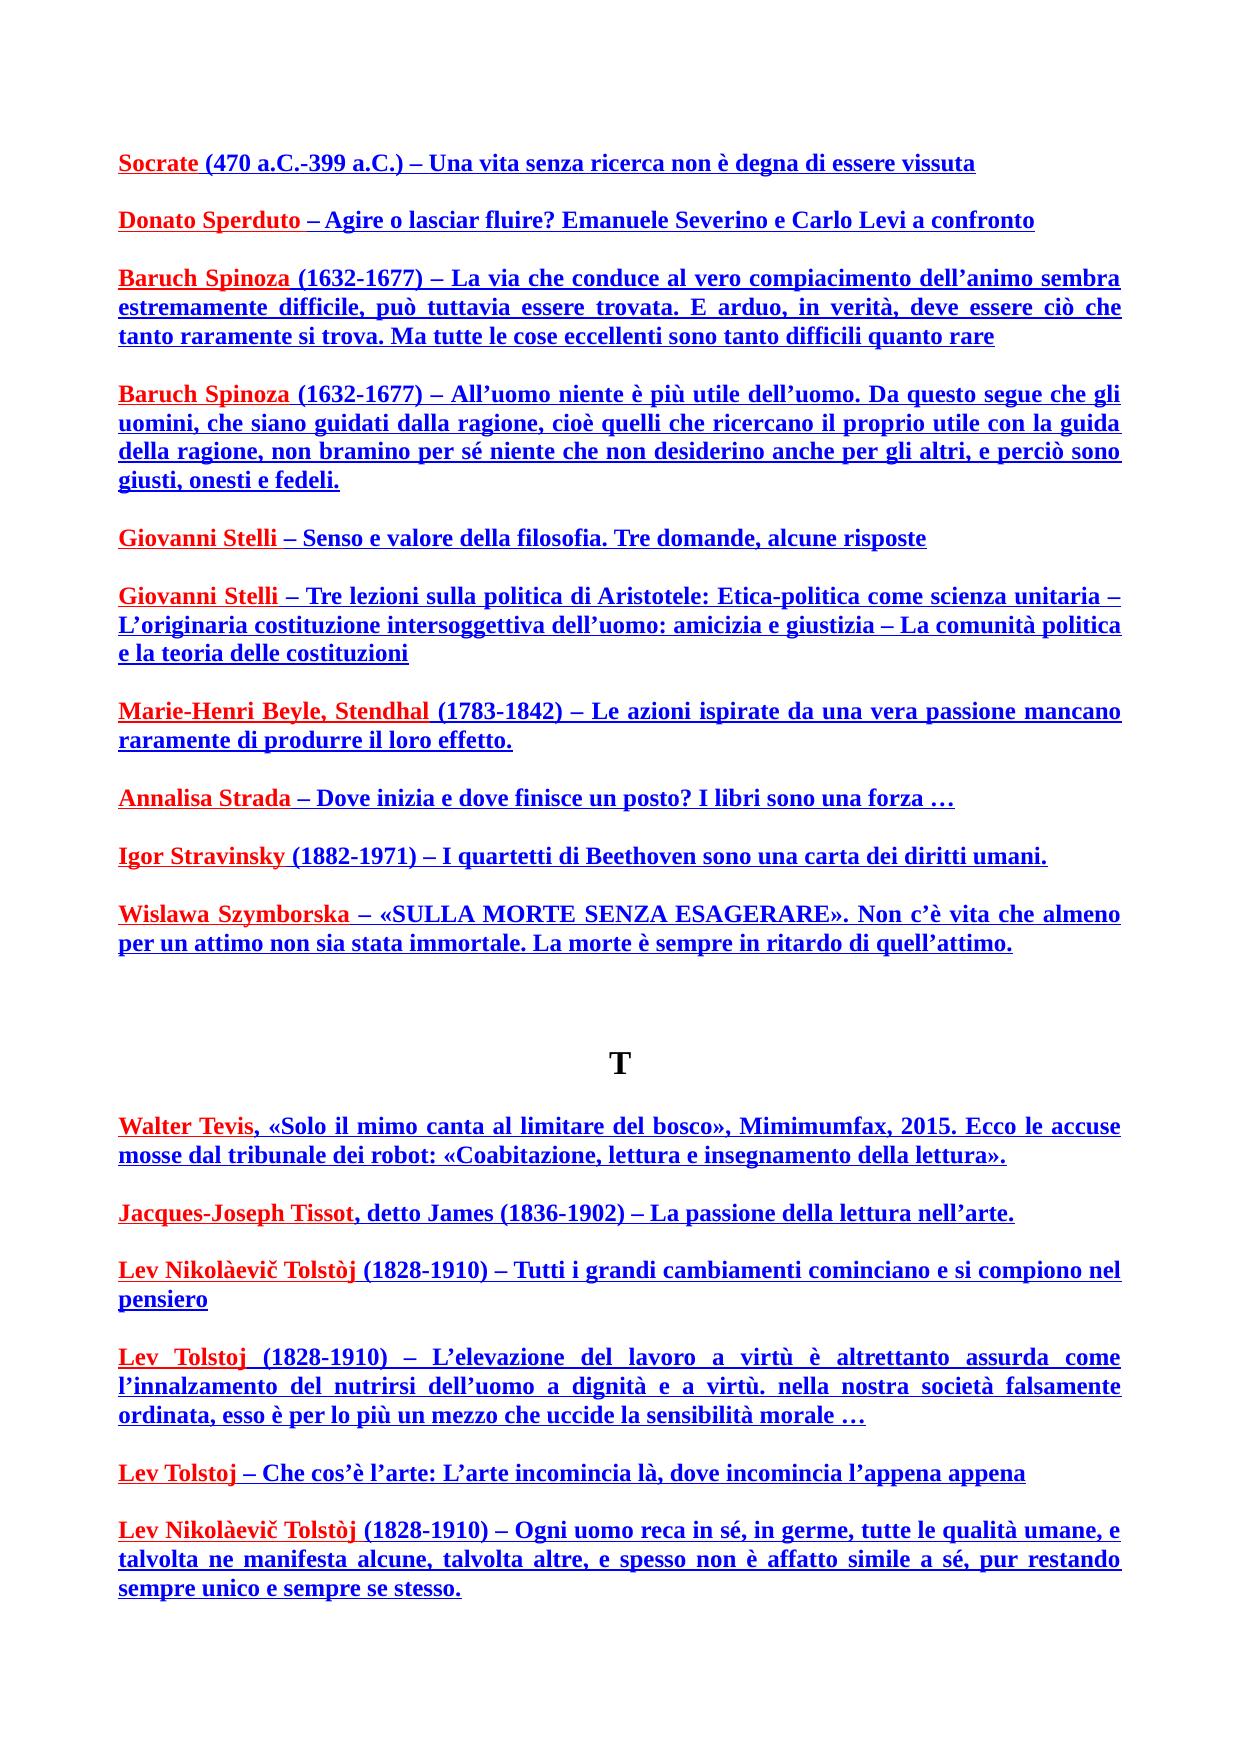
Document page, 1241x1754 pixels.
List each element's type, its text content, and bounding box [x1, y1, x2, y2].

subtitle Lev Nikolàevič Tolstòj (1828-1910) – Ogni uomo reca in sé, in germe, tutte le qualità umane, e talvolta ne manifesta alcune, talvolta altre, e spesso non è affatto simile a sé, pur restando sempre unico e sempre se stesso. [118, 1516, 1122, 1569]
subtitle Igor Stravinsky (1882-1971) – I quartetti di Beethoven sono una carta dei diritti umani. [118, 841, 1122, 870]
subtitle Baruch Spinoza (1632-1677) – La via che conduce al vero compiacimento dell’animo sembra estremamente difficile, può tuttavia essere trovata. E arduo, in verità, deve essere ciò che tanto raramente si trova. Ma tutte le cose eccellenti sono tanto difficili quanto rare [118, 319, 1122, 350]
subtitle Lev Nikolàevič Tolstòj (1828-1910) – Ogni uomo reca in sé, in germe, tutte le qualità umane, e talvolta ne manifesta alcune, talvolta altre, e spesso non è affatto simile a sé, pur restando sempre unico e sempre se stesso. [118, 1571, 1122, 1602]
subtitle Jacques-Joseph Tissot, detto James (1836-1902) – La passione della lettura nell’arte. [118, 1198, 1122, 1226]
subtitle Giovanni Stelli – Tre lezioni sulla politica di Aristotele: Etica-politica come scienza unitaria – L’originaria costituzione intersoggettiva dell’uomo: amicizia e giustizia – La comunità politica e la teoria delle costituzioni [118, 636, 1122, 667]
subtitle Baruch Spinoza (1632-1677) – All’uomo niente è più utile dell’uomo. Da questo segue che gli uomini, che siano guidati dalla ragione, cioè quelli che ricercano il proprio utile con la guida della ragione, non bramino per sé niente che non desiderino anche per gli altri, e perciò sono giusti, onesti e fedeli. [118, 434, 1122, 461]
subtitle Lev Nikolàevič Tolstòj (1828-1910) – Tutti i grandi cambiamenti cominciano e si compiono nel pensiero [118, 1256, 1122, 1281]
subtitle Lev Tolstoj (1828-1910) – L’elevazione del lavoro a virtù è altrettanto assurda come l’innalzamento del nutrirsi dell’uomo a dignità e a virtù. nella nostra società falsamente ordinata, esso è per lo più un mezzo che uccide la sensibilità morale … [118, 1397, 1122, 1428]
subtitle Marie-Henri Beyle, Stendhal (1783-1842) – Le azioni ispirate da una vera passione mancano raramente di produrre il loro effetto. [118, 723, 1122, 754]
subtitle Walter Tevis, «Solo il mimo canta al limitare del bosco», Mimimumfax, 2015. Ecco le accuse mosse dal tribunale dei robot: «Coabitazione, lettura e insegnamento della lettura». [118, 1111, 1122, 1168]
subtitle Marie-Henri Beyle, Stendhal (1783-1842) – Le azioni ispirate da una vera passione mancano raramente di produrre il loro effetto. [118, 696, 1122, 721]
subtitle Donato Sperduto – Agire o lasciar fluire? Emanuele Severino e Carlo Levi a confronto [118, 206, 1122, 234]
subtitle T [118, 1043, 1122, 1082]
subtitle Wislawa Szymborska – «SULLA MORTE SENZA ESAGERARE». Non c’è vita che almeno per un attimo non sia stata immortale. La morte è sempre in ritardo di quell’attimo. [118, 899, 1122, 956]
subtitle Giovanni Stelli – Senso e valore della filosofia. Tre domande, alcune risposte [118, 523, 1122, 552]
subtitle Baruch Spinoza (1632-1677) – La via che conduce al vero compiacimento dell’animo sembra estremamente difficile, può tuttavia essere trovata. E arduo, in verità, deve essere ciò che tanto raramente si trova. Ma tutte le cose eccellenti sono tanto difficili quanto rare [118, 263, 1122, 317]
subtitle Baruch Spinoza (1632-1677) – All’uomo niente è più utile dell’uomo. Da questo segue che gli uomini, che siano guidati dalla ragione, cioè quelli che ricercano il proprio utile con la guida della ragione, non bramino per sé niente che non desiderino anche per gli altri, e perciò sono giusti, onesti e fedeli. [118, 463, 1122, 494]
subtitle Annalisa Strada – Dove inizia e dove finisce un posto? I libri sono una forza … [118, 783, 1122, 812]
subtitle Socrate (470 a.C.-399 a.C.) – Una vita senza ricerca non è degna di essere vissuta [118, 148, 1122, 176]
subtitle Baruch Spinoza (1632-1677) – All’uomo niente è più utile dell’uomo. Da questo segue che gli uomini, che siano guidati dalla ragione, cioè quelli che ricercano il proprio utile con la guida della ragione, non bramino per sé niente che non desiderino anche per gli altri, e perciò sono giusti, onesti e fedeli. [118, 379, 1122, 433]
subtitle Giovanni Stelli – Tre lezioni sulla politica di Aristotele: Etica-politica come scienza unitaria – L’originaria costituzione intersoggettiva dell’uomo: amicizia e giustizia – La comunità politica e la teoria delle costituzioni [118, 581, 1122, 635]
subtitle Lev Nikolàevič Tolstòj (1828-1910) – Tutti i grandi cambiamenti cominciano e si compiono nel pensiero [118, 1282, 1122, 1313]
subtitle Lev Tolstoj (1828-1910) – L’elevazione del lavoro a virtù è altrettanto assurda come l’innalzamento del nutrirsi dell’uomo a dignità e a virtù. nella nostra società falsamente ordinata, esso è per lo più un mezzo che uccide la sensibilità morale … [118, 1342, 1122, 1396]
subtitle Lev Tolstoj – Che cos’è l’arte: L’arte incomincia là, dove incomincia l’appena appena [118, 1458, 1122, 1486]
